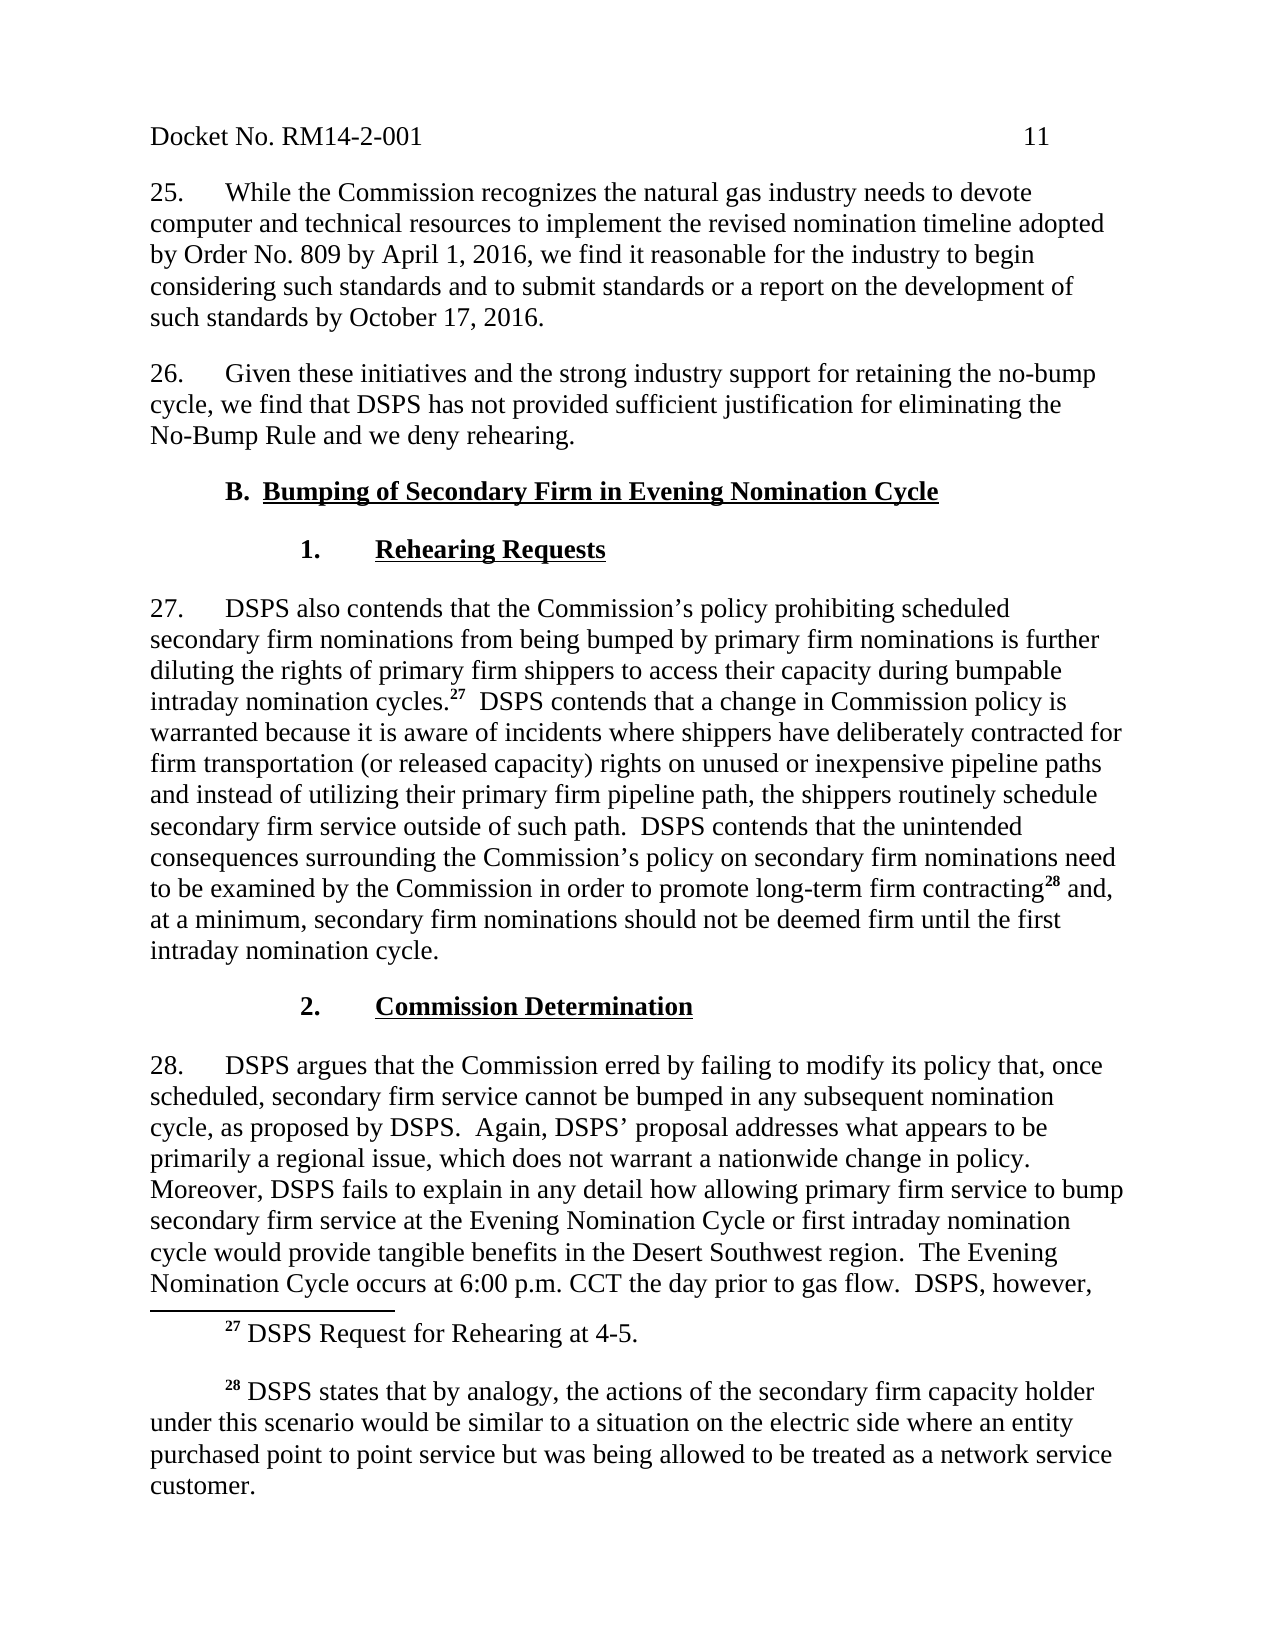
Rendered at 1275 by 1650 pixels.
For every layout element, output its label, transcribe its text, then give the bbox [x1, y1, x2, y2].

text DSPS also contends that the Commission’s policy prohibiting scheduled secondary firm nominations from being bumped by primary firm nominations is further diluting the rights of primary firm shippers to access their capacity during bumpable intraday nomination cycles. DSPS contends that a change in Commission policy is warranted because it is aware of incidents where shippers have deliberately contracted for firm transportation (or released capacity) rights on unused or inexpensive pipeline paths and instead of utilizing their primary firm pipeline path, the shippers routinely schedule secondary firm service outside of such path. DSPS contends that the unintended consequences surrounding the Commission’s policy on secondary firm nominations need to be examined by the Commission in order to promote long-term firm contracting and, at a minimum, secondary firm nominations should not be deemed firm until the first intraday nomination cycle. [150, 592, 1125, 966]
subtitle Commission Determination [300, 991, 1125, 1022]
subtitle Rehearing Requests [300, 533, 1125, 565]
text Given these initiatives and the strong industry support for retaining the no-bump cycle, we find that DSPS has not provided sufficient justification for eliminating the No-Bump Rule and we deny rehearing. [150, 357, 1125, 450]
subtitle Bumping of Secondary Firm in Evening Nomination Cycle [225, 475, 1125, 506]
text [150, 1049, 1125, 1298]
text While the Commission recognizes the natural gas industry needs to devote computer and technical resources to implement the revised nomination timeline adopted by Order No. 809 by April 1, 2016, we find it reasonable for the industry to begin considering such standards and to submit standards or a report on the development of such standards by October 17, 2016. [150, 176, 1125, 332]
